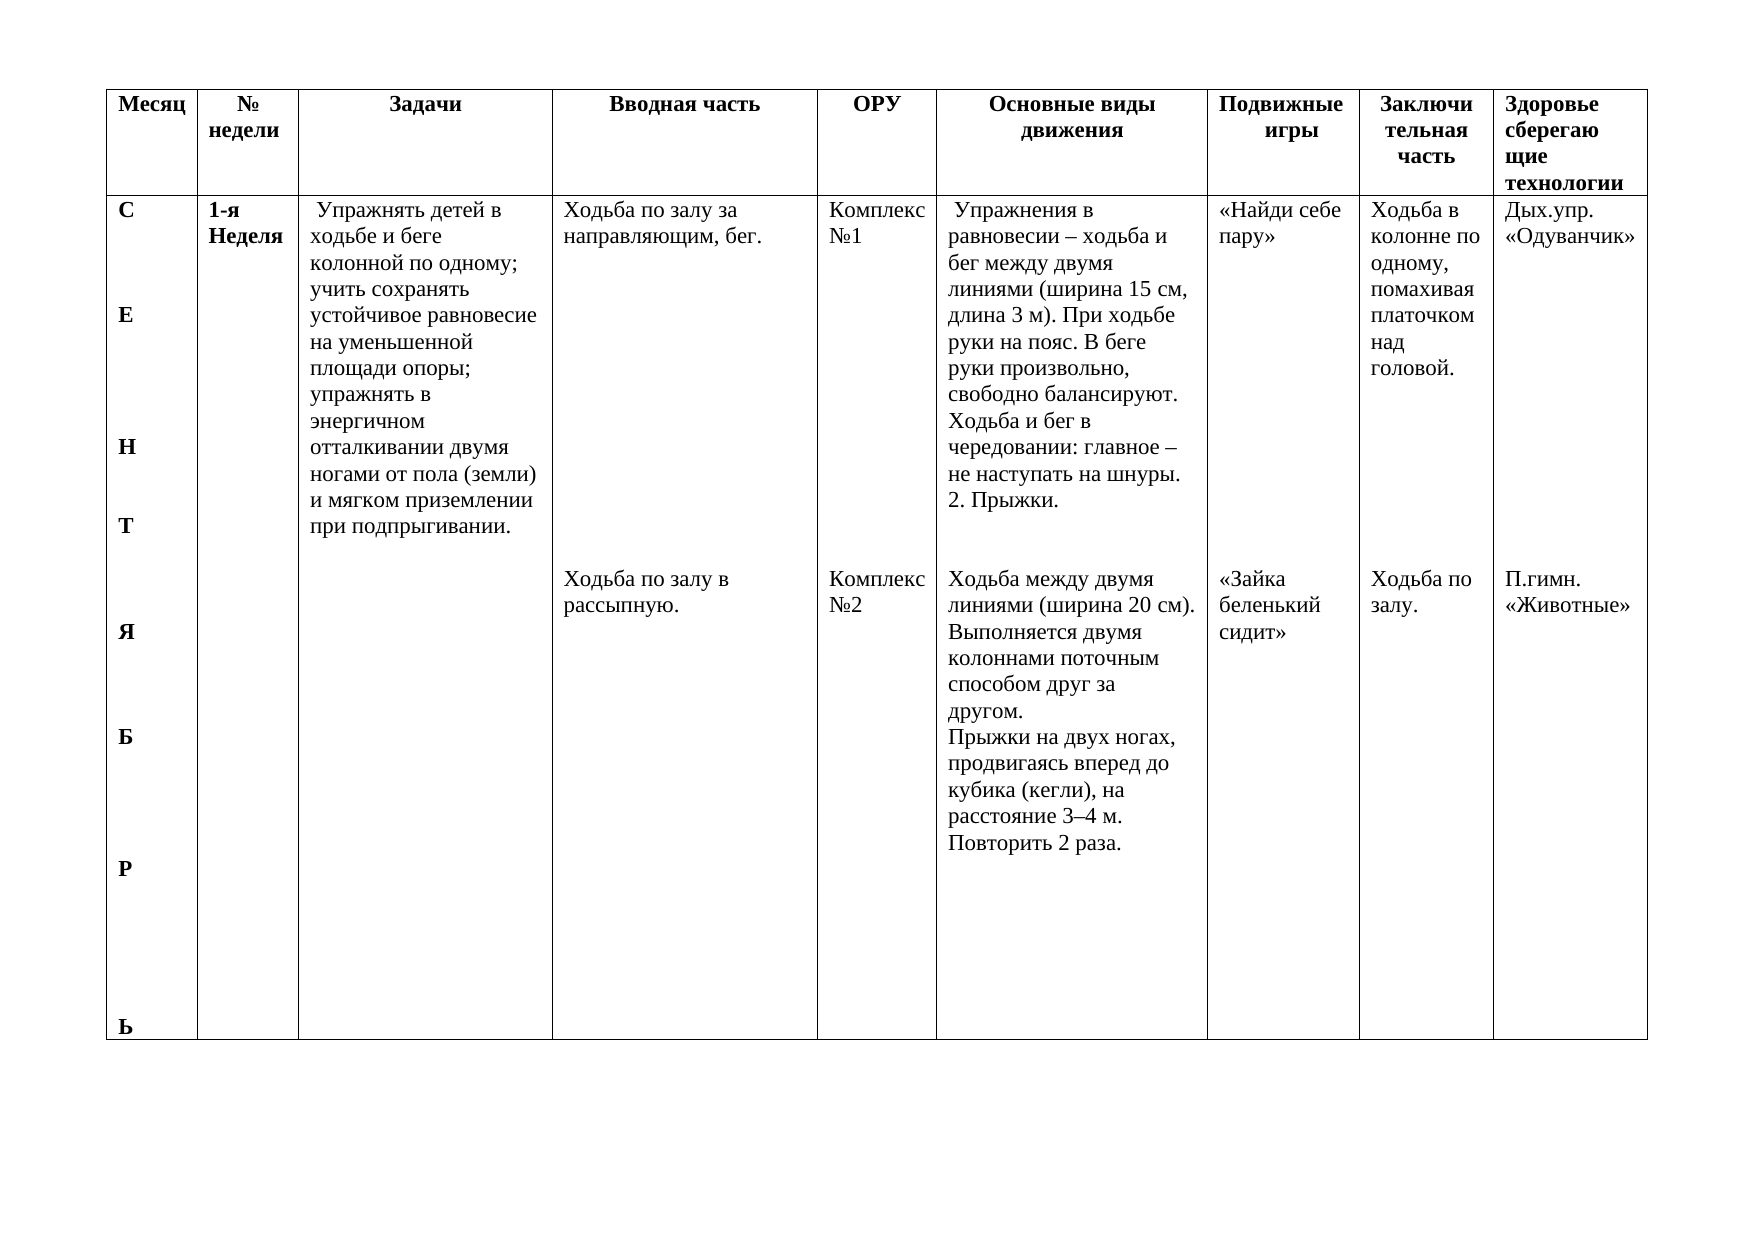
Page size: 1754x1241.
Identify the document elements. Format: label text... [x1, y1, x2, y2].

table_header Основные виды движения [937, 90, 1207, 195]
table_header Заключи тельная часть [1360, 90, 1493, 195]
table_header Задачи [299, 90, 552, 195]
table_header ОРУ [818, 90, 936, 195]
table_header Подвижные игры [1208, 90, 1359, 195]
table_cell Упражнять детей в ходьбе и беге колонной по одному; учить сохранять устойчивое равновесие на уменьшенной площади опоры; упражнять в энергичном отталкивании двумя ногами от пола (земли) и мягком приземлении при подпрыгивании. [299, 196, 552, 1039]
table_cell Комплекс №1 Комплекс №2 [818, 196, 936, 1039]
table_cell 1-я Неделя [198, 196, 298, 1039]
table_cell Ходьба по залу за направляющим, бег. Ходьба по залу в рассыпную. [553, 196, 817, 1039]
table_header Месяц [107, 90, 197, 195]
table_cell Дых.упр. «Одуванчик» П.гимн. «Животные» [1494, 196, 1647, 1039]
table_cell Упражнения в равновесии – ходьба и бег между двумя линиями (ширина 15 см, длина 3 м). При ходьбе руки на пояс. В беге руки произвольно, свободно балансируют. Ходьба и бег в чередовании: главное – не наступать на шнуры. 2. Прыжки. Ходьба между двумя линиями (ширина 20 см). Выполняется двумя колоннами поточным способом друг за другом. Прыжки на двух ногах, продвигаясь вперед до кубика (кегли), на расстояние 3–4 м. Повторить 2 раза. [937, 196, 1207, 1039]
table_header Здоровье сберегаю щие технологии [1494, 90, 1647, 195]
table_header Вводная часть [553, 90, 817, 195]
table_header № недели [198, 90, 298, 195]
table_cell Ходьба в колонне по одному, помахивая платочком над головой. Ходьба по залу. [1360, 196, 1493, 1039]
table_cell «Найди себе пару» «Зайка беленький сидит» [1208, 196, 1359, 1039]
table_cell С Е Н Т Я Б Р Ь [107, 196, 197, 1039]
